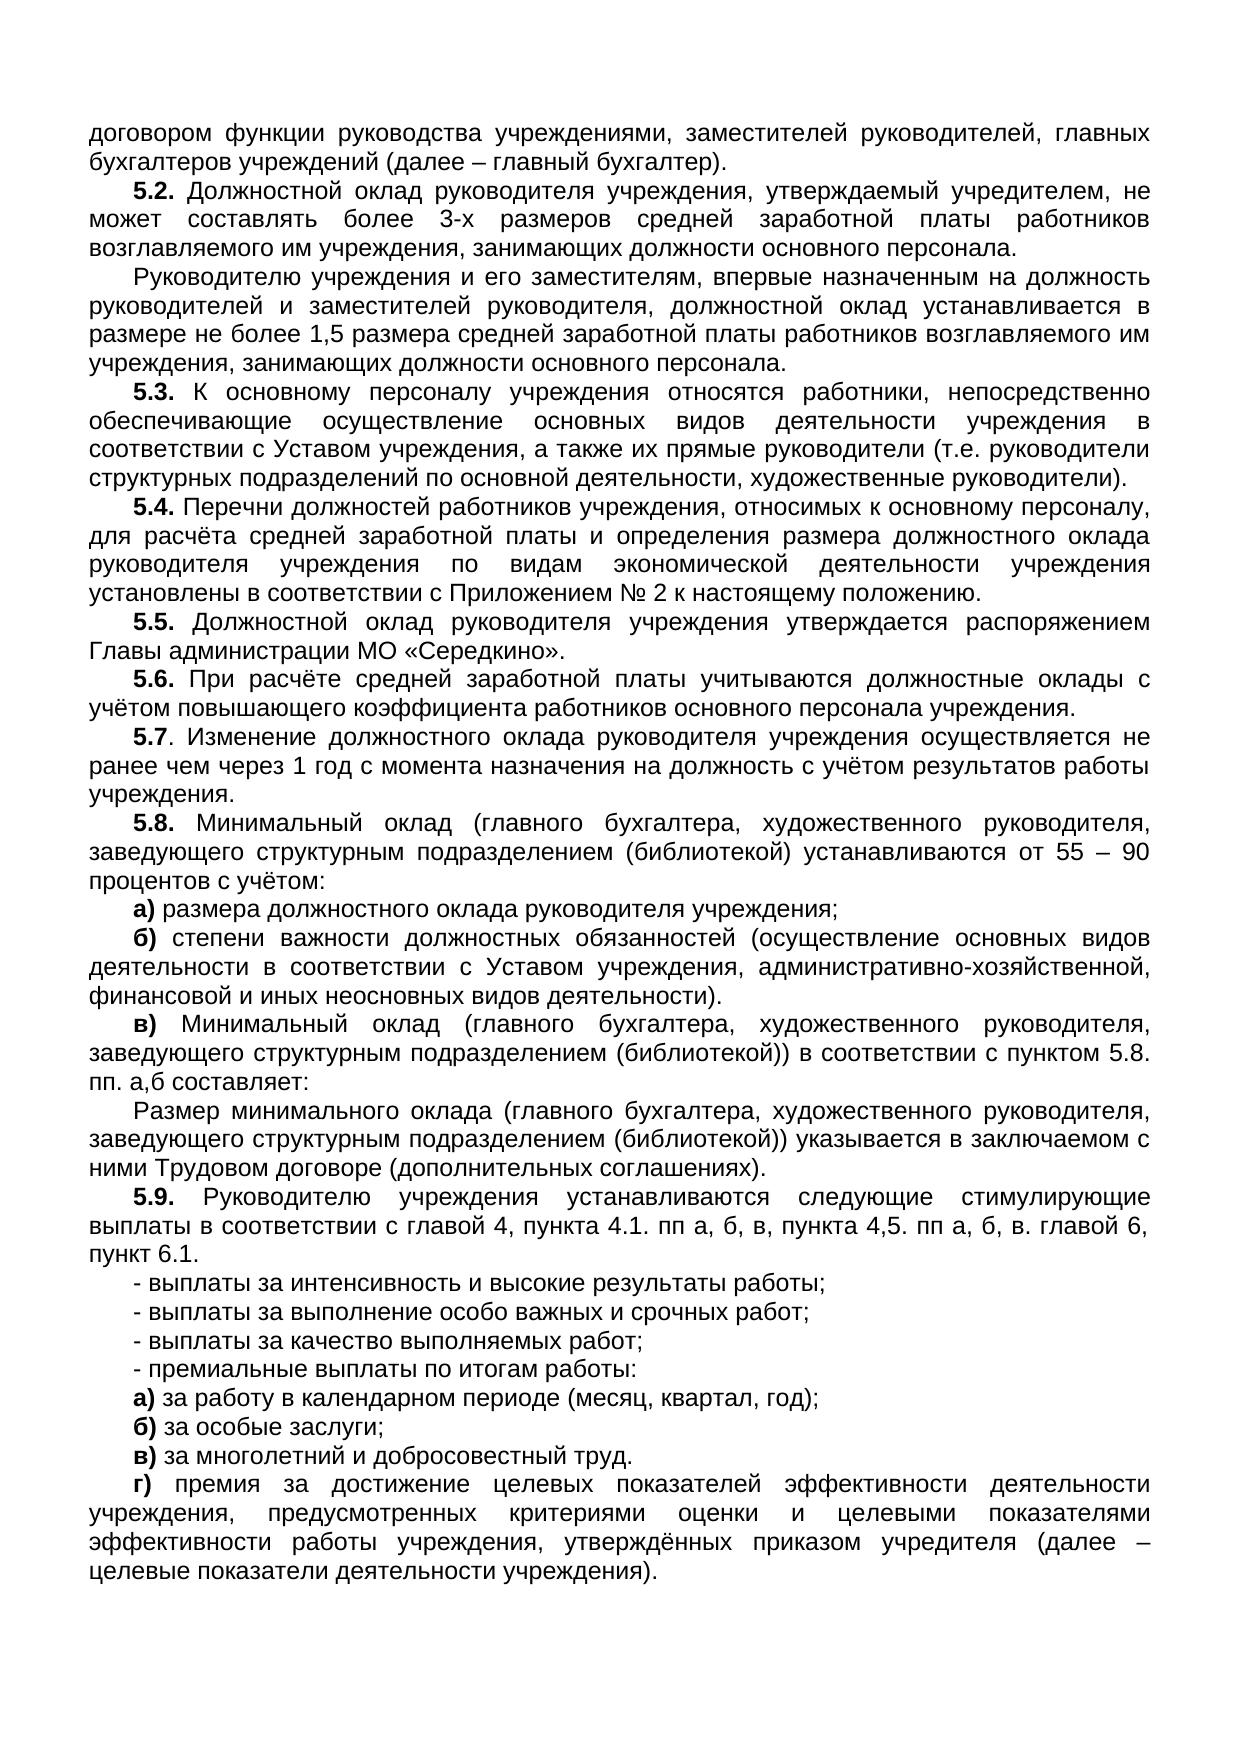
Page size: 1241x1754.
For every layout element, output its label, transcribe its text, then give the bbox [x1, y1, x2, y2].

text 5.2. Должностной оклад руководителя учреждения, утверждаемый учредителем, не может составлять более 3-х размеров средней заработной платы работников возглавляемого им учреждения, занимающих должности основного персонала. [88, 176, 1152, 262]
text 5.4. Перечни должностей работников учреждения, относимых к основному персоналу, для расчёта средней заработной платы и определения размера должностного оклада руководителя учреждения по видам экономической деятельности учреждения установлены в соответствии с Приложением № 2 к настоящему положению. [88, 492, 1152, 607]
text в) Минимальный оклад (главного бухгалтера, художественного руководителя, заведующего структурным подразделением (библиотекой)) в соответствии с пунктом 5.8. пп. а,б составляет: [88, 1009, 1152, 1096]
text Размер минимального оклада (главного бухгалтера, художественного руководителя, заведующего структурным подразделением (библиотекой)) указывается в заключаемом с ними Трудовом договоре (дополнительных соглашениях). [88, 1096, 1152, 1182]
text 5.9. Руководителю учреждения устанавливаются следующие стимулирующие выплаты в соответствии с главой 4, пункта 4.1. пп а, б, в, пункта 4,5. пп а, б, в. главой 6, пункт 6.1. [88, 1182, 1152, 1268]
text г) премия за достижение целевых показателей эффективности деятельности учреждения, предусмотренных критериями оценки и целевыми показателями эффективности работы учреждения, утверждённых приказом учредителя (далее – целевые показатели деятельности учреждения). [88, 1469, 1152, 1584]
text а) размера должностного оклада руководителя учреждения; [88, 894, 1152, 923]
text а) за работу в календарном периоде (месяц, квартал, год); [88, 1383, 1152, 1412]
text - выплаты за качество выполняемых работ; [88, 1326, 1152, 1354]
text 5.3. К основному персоналу учреждения относятся работники, непосредственно обеспечивающие осуществление основных видов деятельности учреждения в соответствии с Уставом учреждения, а также их прямые руководители (т.е. руководители структурных подразделений по основной деятельности, художественные руководители). [88, 377, 1152, 492]
text 5.7. Изменение должностного оклада руководителя учреждения осуществляется не ранее чем через 1 год с момента назначения на должность с учётом результатов работы учреждения. [88, 722, 1152, 808]
text б) за особые заслуги; [88, 1412, 1152, 1441]
text 5.5. Должностной оклад руководителя учреждения утверждается распоряжением Главы администрации МО «Середкино». [88, 607, 1152, 664]
text Руководителю учреждения и его заместителям, впервые назначенным на должность руководителей и заместителей руководителя, должностной оклад устанавливается в размере не более 1,5 размера средней заработной платы работников возглавляемого им учреждения, занимающих должности основного персонала. [88, 262, 1152, 377]
text - премиальные выплаты по итогам работы: [88, 1354, 1152, 1383]
text - выплаты за выполнение особо важных и срочных работ; [88, 1297, 1152, 1326]
text б) степени важности должностных обязанностей (осуществление основных видов деятельности в соответствии с Уставом учреждения, административно-хозяйственной, финансовой и иных неосновных видов деятельности). [88, 923, 1152, 1009]
text - выплаты за интенсивность и высокие результаты работы; [88, 1268, 1152, 1297]
text 5.6. При расчёте средней заработной платы учитываются должностные оклады с учётом повышающего коэффициента работников основного персонала учреждения. [88, 664, 1152, 722]
text в) за многолетний и добросовестный труд. [88, 1441, 1152, 1469]
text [88, 118, 1152, 176]
text 5.8. Минимальный оклад (главного бухгалтера, художественного руководителя, заведующего структурным подразделением (библиотекой) устанавливаются от 55 – 90 процентов с учётом: [88, 808, 1152, 894]
